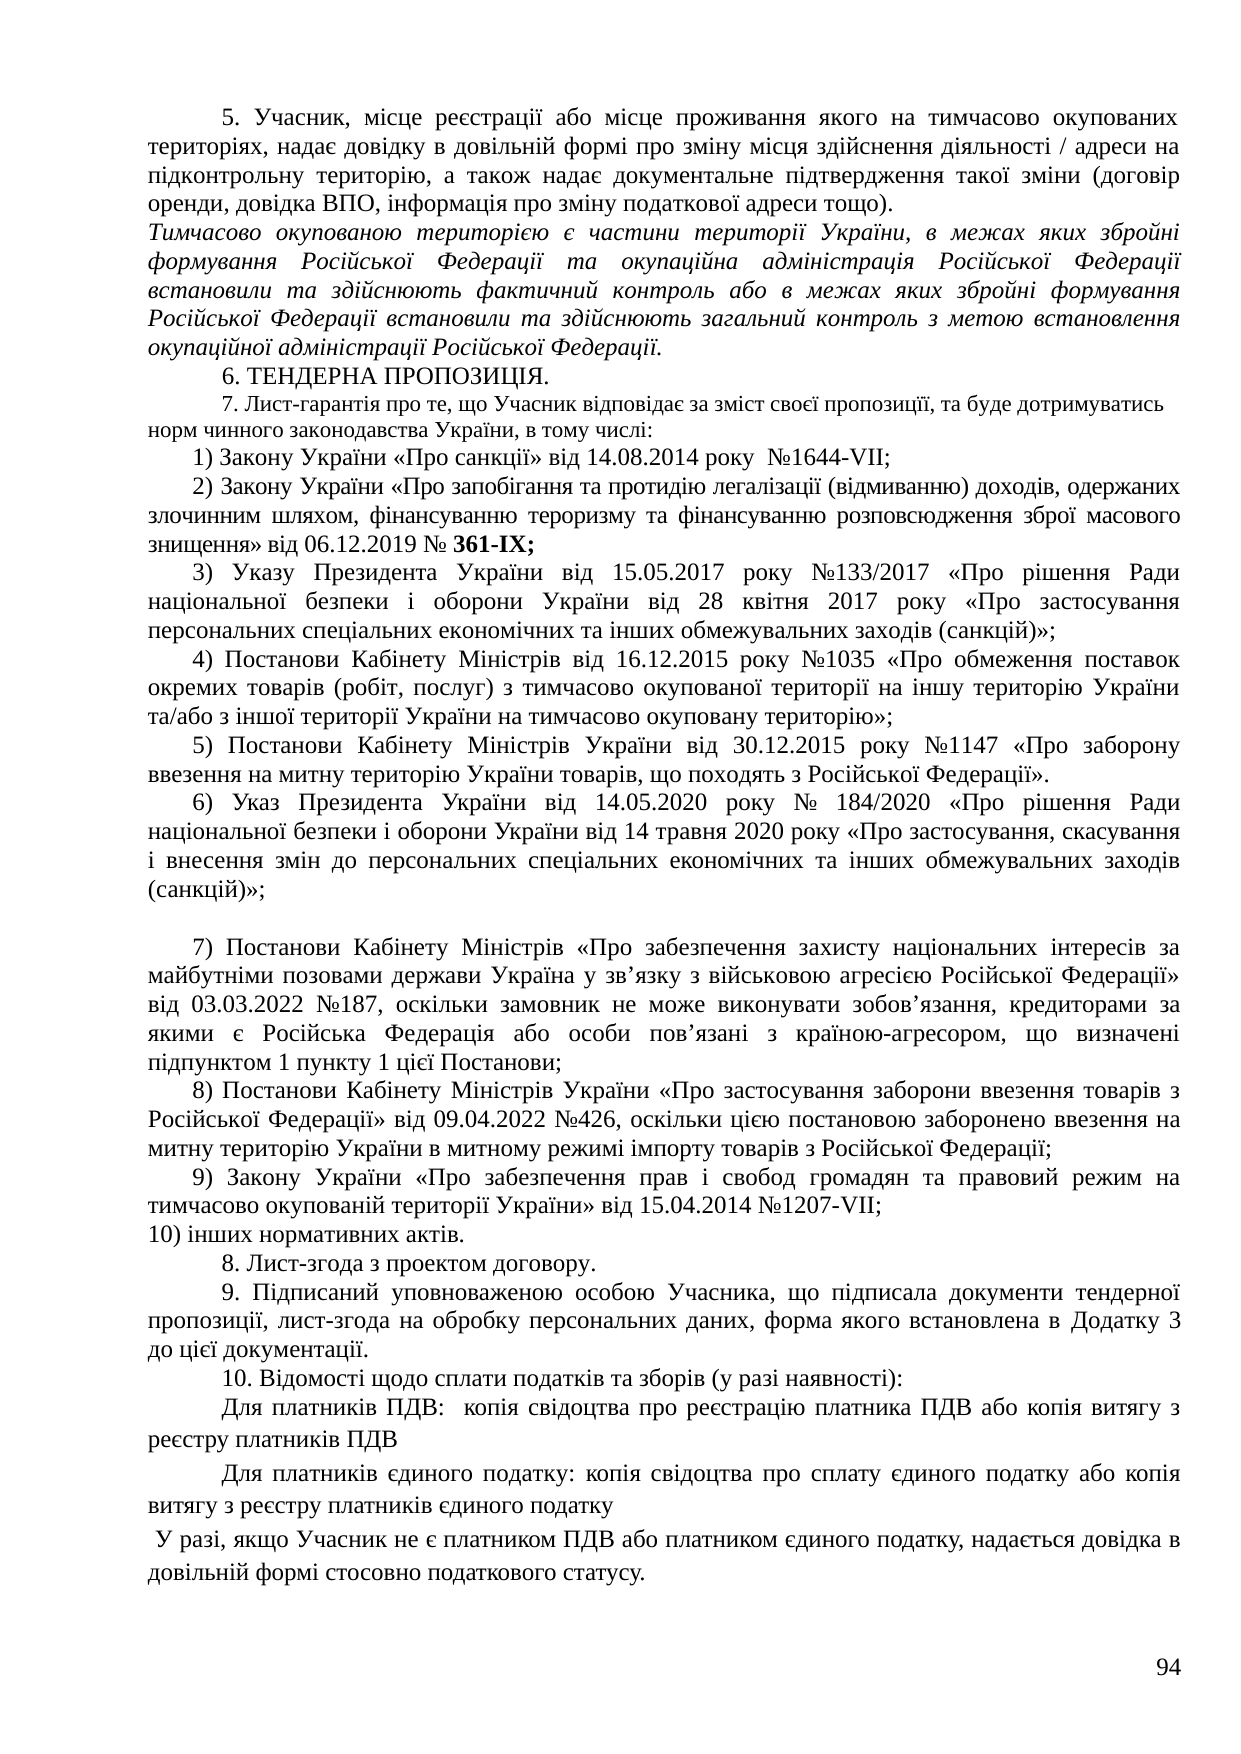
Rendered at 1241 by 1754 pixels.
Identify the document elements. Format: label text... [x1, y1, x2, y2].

text 2) Закону України «Про запобігання та протидію легалізації (відмиванню) доходів, одержаних злочинним шляхом, фінансуванню тероризму та фінансуванню розповсюдження зброї масового знищення» від 06.12.2019 № 361-IX; [148, 471, 1181, 557]
text 6. ТЕНДЕРНА ПРОПОЗИЦІЯ. [148, 361, 1181, 390]
text 4) Постанови Кабінету Міністрів від 16.12.2015 року №1035 «Про обмеження поставок окремих товарів (робіт, послуг) з тимчасово окупованої території на іншу територію України та/або з іншої території України на тимчасово окуповану територію»; [148, 644, 1181, 730]
text 5. Учасник, місце реєстрації або місце проживання якого на тимчасово окупованих територіях, надає довідку в довільній формі про зміну місця здійснення діяльності / адреси на підконтрольну територію, а також надає документальне підтвердження такої зміни (договір оренди, довідка ВПО, інформація про зміну податкової адреси тощо). [148, 102, 1181, 217]
text 8) Постанови Кабінету Міністрів України «Про застосування заборони ввезення товарів з Російської Федерації» від 09.04.2022 №426, оскільки цією постановою заборонено ввезення на митну територію України в митному режимі імпорту товарів з Російської Федерації; [148, 1075, 1181, 1162]
text 10) інших нормативних актів. [148, 1219, 1181, 1248]
text 9. Підписаний уповноваженою особою Учасника, що підписала документи тендерної пропозиції, лист-згода на обробку персональних даних, форма якого встановлена в Додатку 3 до цієї документації. [146, 1277, 1181, 1363]
text 5) Постанови Кабінету Міністрів України від 30.12.2015 року №1147 «Про заборону ввезення на митну територію України товарів, що походять з Російської Федерації». [148, 730, 1181, 787]
text 9) Закону України «Про забезпечення прав і свобод громадян та правовий режим на тимчасово окупованій території України» від 15.04.2014 №1207-VII; [148, 1162, 1181, 1219]
text 7) Постанови Кабінету Міністрів «Про забезпечення захисту національних інтересів за майбутніми позовами держави Україна у зв’язку з військовою агресією Російської Федерації» від 03.03.2022 №187, оскільки замовник не може виконувати зобов’язання, кредиторами за якими є Російська Федерація або особи пов’язані з країною-агресором, що визначені підпунктом 1 пункту 1 цієї Постанови; [148, 932, 1181, 1075]
text Тимчасово окупованою територією є частини території України, в межах яких збройні формування Російської Федерації та окупаційна адміністрація Російської Федерації встановили та здійснюють фактичний контроль або в межах яких збройні формування Російської Федерації встановили та здійснюють загальний контроль з метою встановлення окупаційної адміністрації Російської Федерації. [148, 217, 1181, 361]
text 7. Лист-гарантія про те, що Учасник відповідає за зміст своєї пропозицїї, та буде дотримуватись норм чинного законодавства України, в тому числі: [148, 390, 1181, 442]
text 10. Відомості щодо сплати податків та зборів (у разі наявності): [146, 1363, 1181, 1392]
text У разі, якщо Учасник не є платником ПДВ або платником єдиного податку, надається довідка в довільній формі стосовно податкового статусу. [148, 1524, 1181, 1585]
text 8. Лист-згода з проектом договору. [146, 1248, 1181, 1277]
text Для платників ПДВ: копія свідоцтва про реєстрацію платника ПДВ або копія витягу з реєстру платників ПДВ [148, 1392, 1181, 1453]
subtitle 6) Указ Президента України від 14.05.2020 року № 184/2020 «Про рішення Ради національної безпеки і оборони України від 14 травня 2020 року «Про застосування, скасування і внесення змін до персональних спеціальних економічних та інших обмежувальних заходів (санкцій)»; [148, 787, 1181, 902]
text Для платників єдиного податку: копія свідоцтва про сплату єдиного податку або копія витягу з реєстру платників єдиного податку [148, 1458, 1181, 1519]
text 1) Закону України «Про санкції» від 14.08.2014 року №1644-VII; [148, 442, 1181, 471]
text 3) Указу Президента України від 15.05.2017 року №133/2017 «Про рішення Ради національної безпеки і оборони України від 28 квітня 2017 року «Про застосування персональних спеціальних економічних та інших обмежувальних заходів (санкцій)»; [148, 557, 1181, 644]
